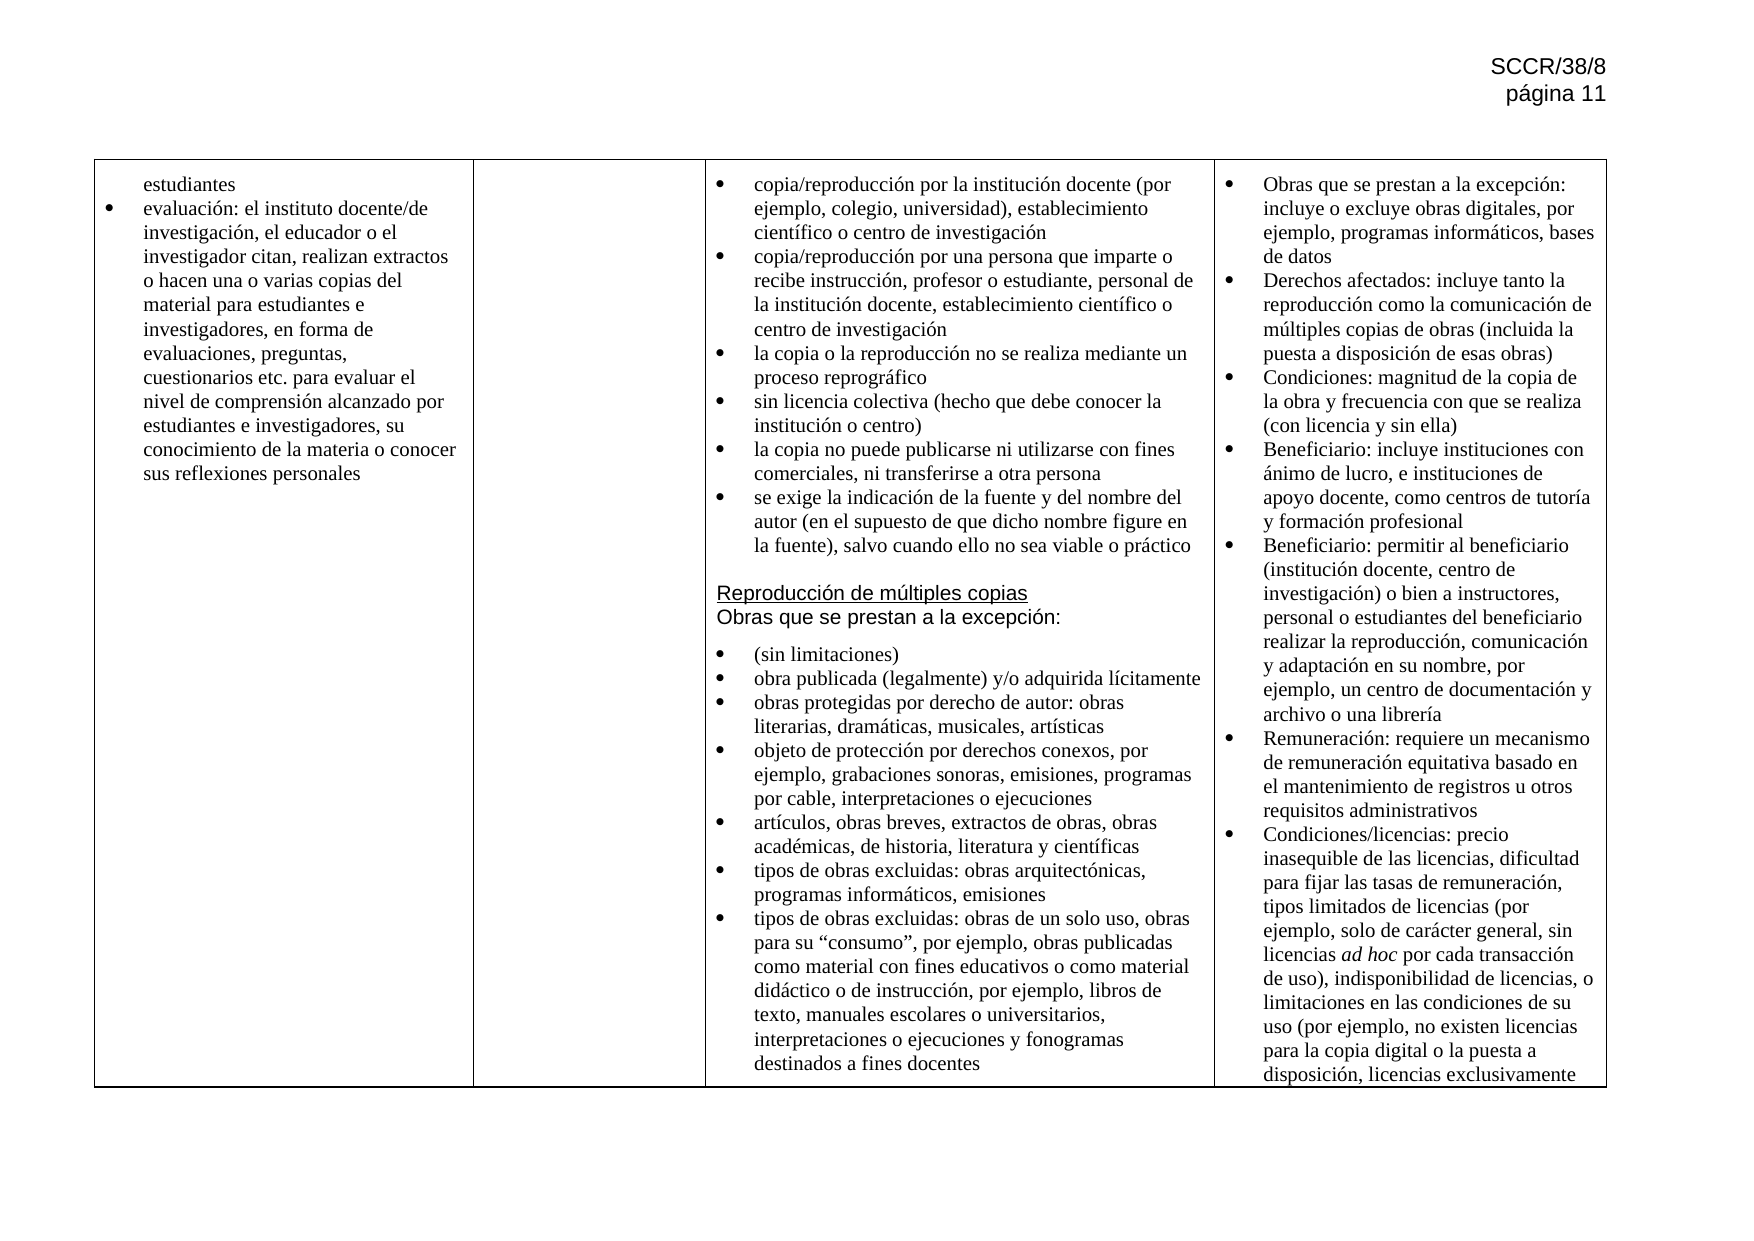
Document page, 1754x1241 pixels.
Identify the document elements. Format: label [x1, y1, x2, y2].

table_cell [1215, 160, 1606, 1086]
table_cell [706, 160, 1214, 1086]
table_cell [474, 160, 705, 1086]
table_cell [95, 160, 473, 1086]
